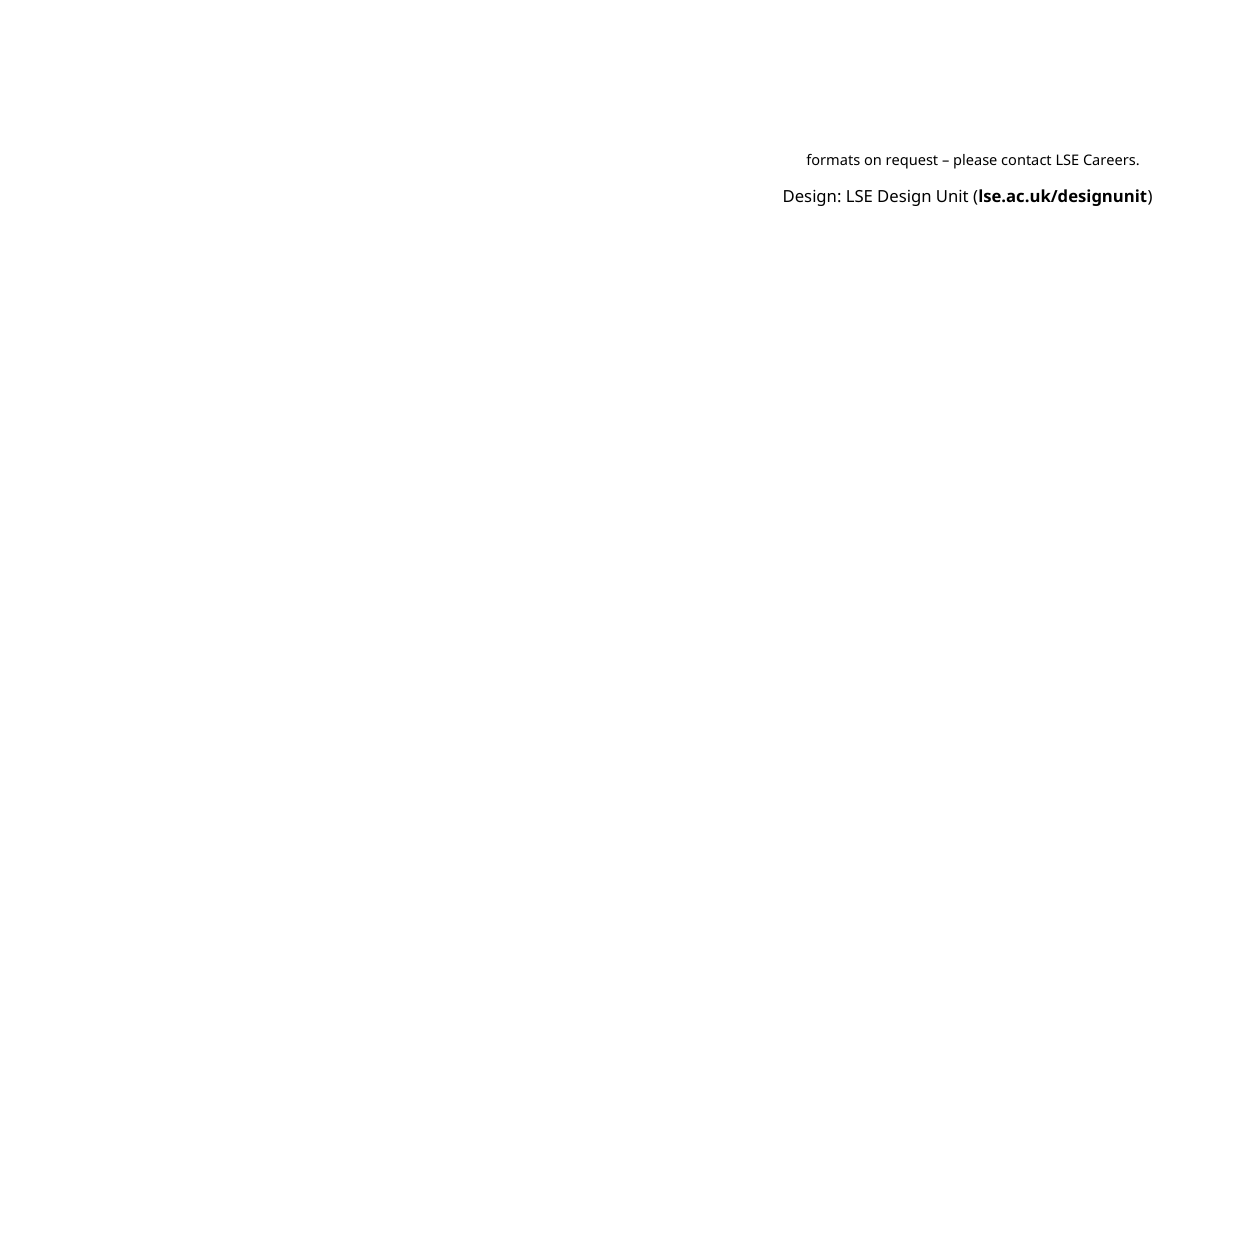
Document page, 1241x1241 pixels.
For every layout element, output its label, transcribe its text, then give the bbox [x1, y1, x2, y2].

text formats on request – please contact LSE Careers. [806, 150, 1152, 170]
text Design: LSE Design Unit (lse.ac.uk/designunit) [87, 185, 1152, 207]
